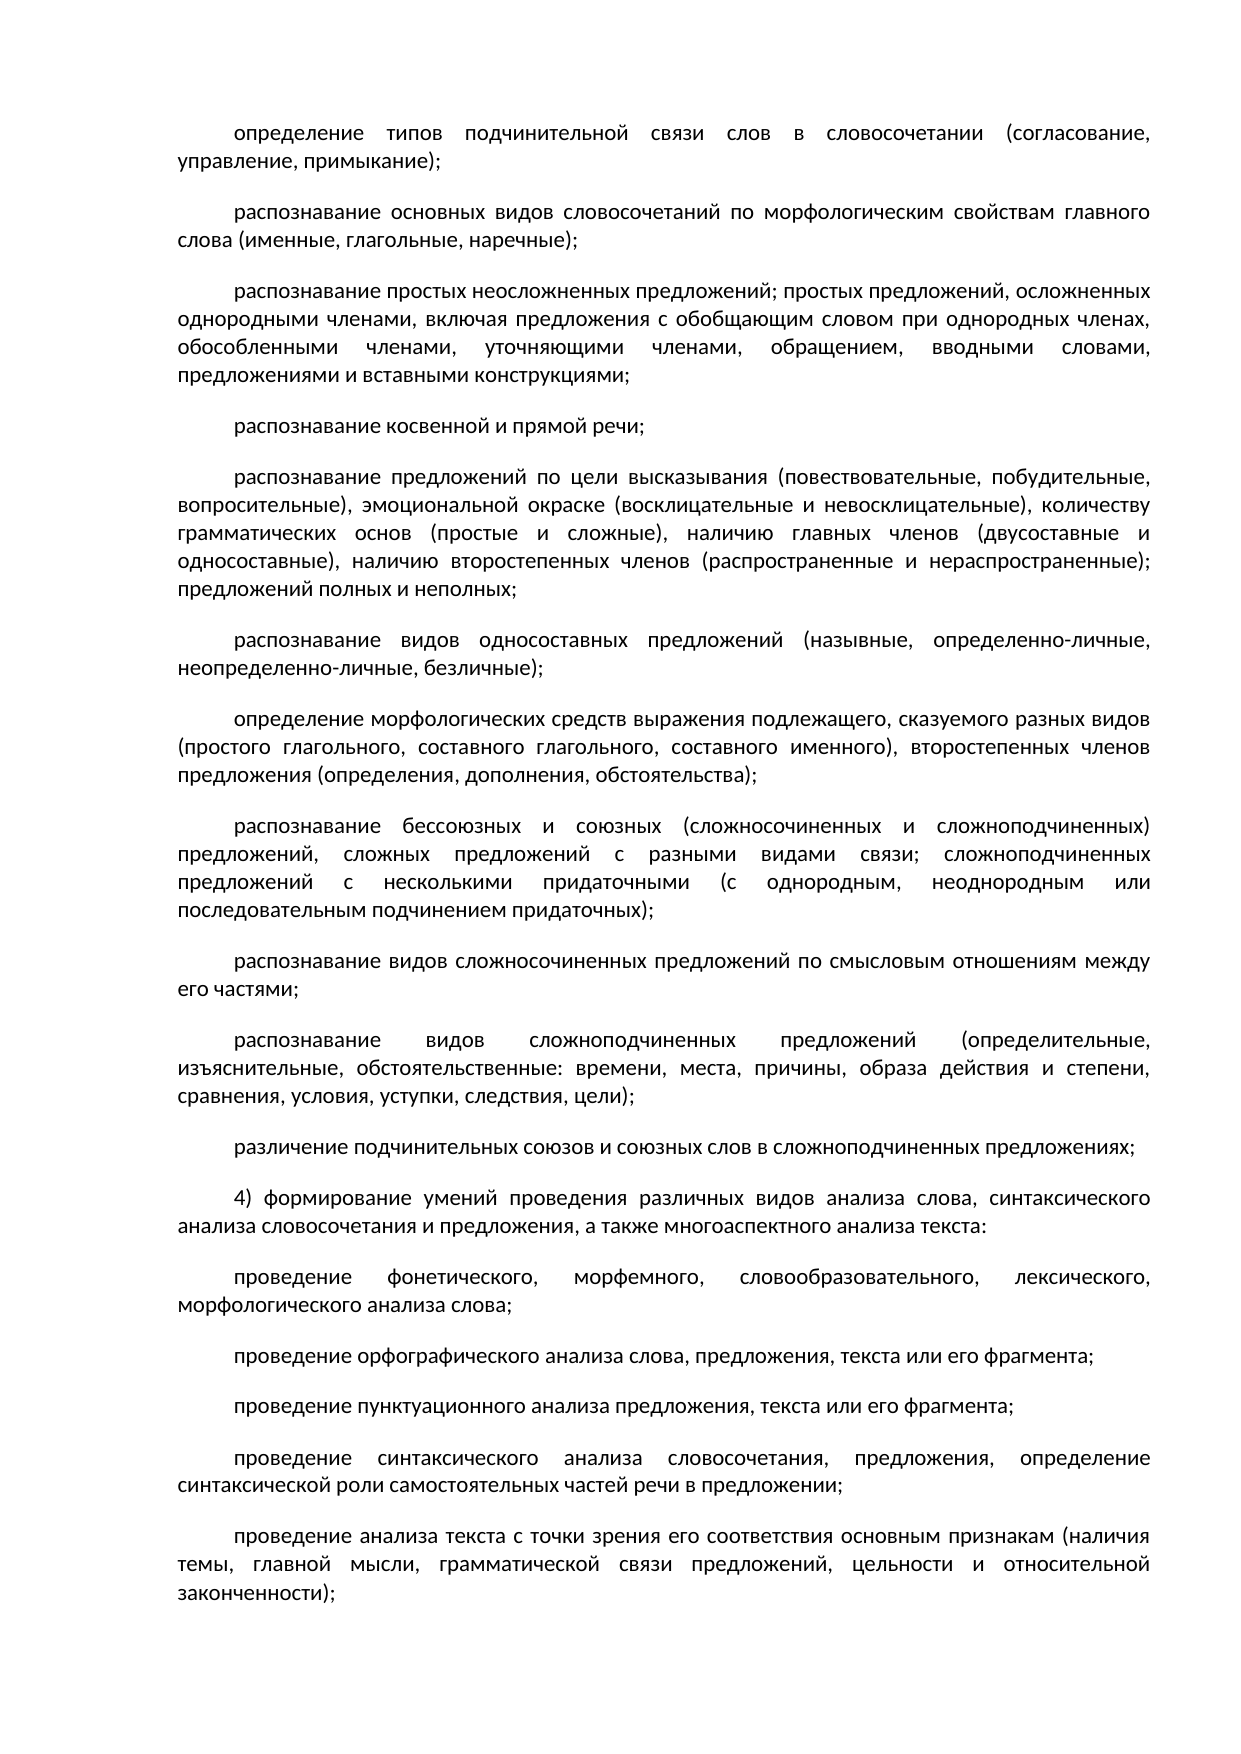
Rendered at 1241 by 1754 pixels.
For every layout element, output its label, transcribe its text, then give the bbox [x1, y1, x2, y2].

text распознавание бессоюзных и союзных (сложносочиненных и сложноподчиненных) предложений, сложных предложений с разными видами связи; сложноподчиненных предложений с несколькими придаточными (с однородным, неоднородным или последовательным подчинением придаточных); [177, 811, 1152, 923]
text определение типов подчинительной связи слов в словосочетании (согласование, управление, примыкание); [177, 118, 1152, 174]
text проведение анализа текста с точки зрения его соответствия основным признакам (наличия темы, главной мысли, грамматической связи предложений, цельности и относительной законченности); [177, 1522, 1152, 1606]
text 4) формирование умений проведения различных видов анализа слова, синтаксического анализа словосочетания и предложения, а также многоаспектного анализа текста: [177, 1183, 1152, 1239]
text распознавание предложений по цели высказывания (повествовательные, побудительные, вопросительные), эмоциональной окраске (восклицательные и невосклицательные), количеству грамматических основ (простые и сложные), наличию главных членов (двусоставные и односоставные), наличию второстепенных членов (распространенные и нераспространенные); предложений полных и неполных; [177, 462, 1152, 602]
text проведение пунктуационного анализа предложения, текста или его фрагмента; [177, 1392, 1152, 1420]
text распознавание видов сложноподчиненных предложений (определительные, изъяснительные, обстоятельственные: времени, места, причины, образа действия и степени, сравнения, условия, уступки, следствия, цели); [177, 1025, 1152, 1109]
text распознавание видов сложносочиненных предложений по смысловым отношениям между его частями; [177, 946, 1152, 1002]
text распознавание видов односоставных предложений (назывные, определенно-личные, неопределенно-личные, безличные); [177, 625, 1152, 681]
text распознавание основных видов словосочетаний по морфологическим свойствам главного слова (именные, глагольные, наречные); [177, 197, 1152, 253]
text проведение фонетического, морфемного, словообразовательного, лексического, морфологического анализа слова; [177, 1262, 1152, 1318]
text определение морфологических средств выражения подлежащего, сказуемого разных видов (простого глагольного, составного глагольного, составного именного), второстепенных членов предложения (определения, дополнения, обстоятельства); [177, 704, 1152, 788]
text различение подчинительных союзов и союзных слов в сложноподчиненных предложениях; [177, 1132, 1152, 1160]
text распознавание простых неосложненных предложений; простых предложений, осложненных однородными членами, включая предложения с обобщающим словом при однородных членах, обособленными членами, уточняющими членами, обращением, вводными словами, предложениями и вставными конструкциями; [177, 276, 1152, 388]
text проведение орфографического анализа слова, предложения, текста или его фрагмента; [177, 1341, 1152, 1369]
text распознавание косвенной и прямой речи; [177, 411, 1152, 439]
text проведение синтаксического анализа словосочетания, предложения, определение синтаксической роли самостоятельных частей речи в предложении; [177, 1443, 1152, 1499]
